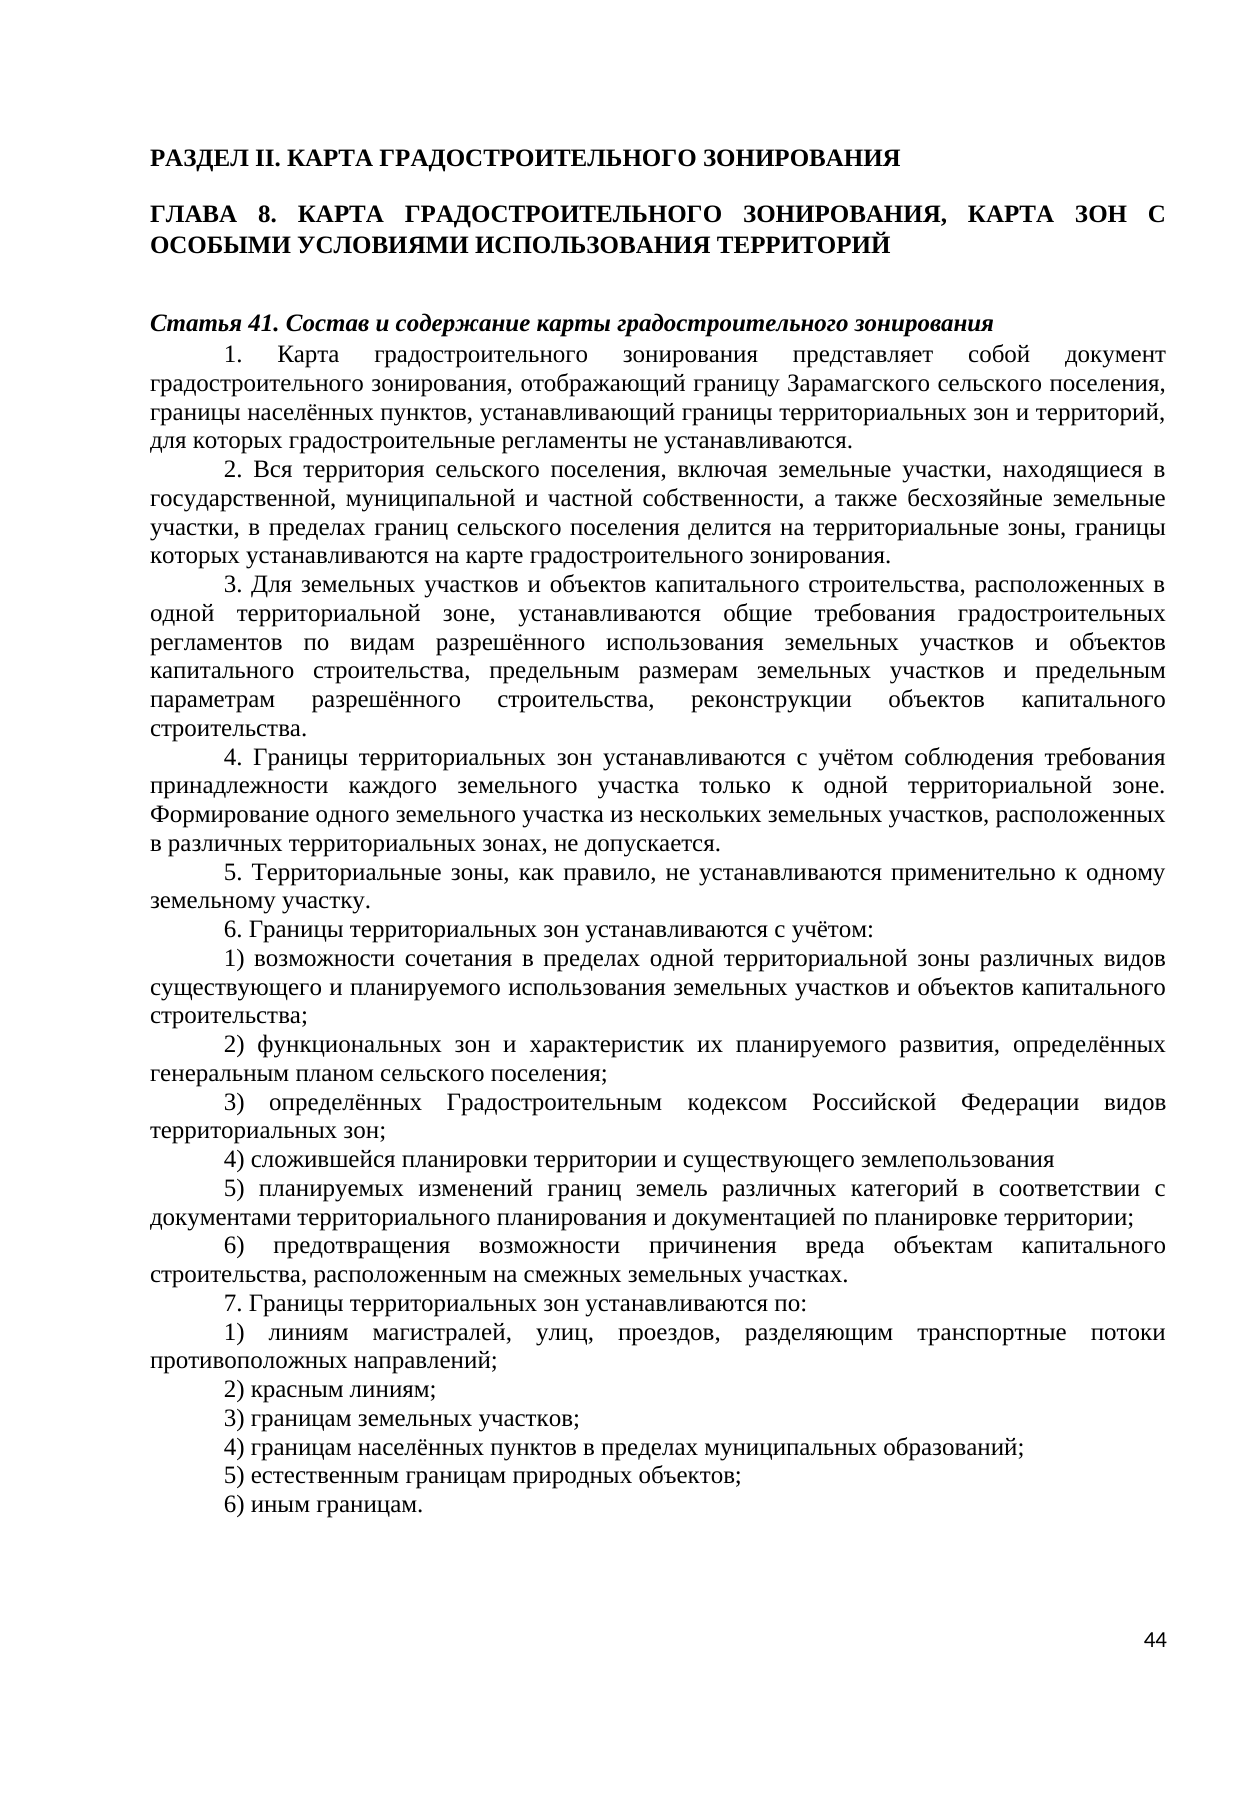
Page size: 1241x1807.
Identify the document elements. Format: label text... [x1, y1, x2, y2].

text 2) красным линиям; [150, 1374, 1167, 1403]
subtitle РАЗДЕЛ II. КАРТА ГРАДОСТРОИТЕЛЬНОГО ЗОНИРОВАНИЯ [150, 143, 1167, 172]
text 4. Границы территориальных зон устанавливаются с учётом соблюдения требования принадлежности каждого земельного участка только к одной территориальной зоне. Формирование одного земельного участка из нескольких земельных участков, расположенных в различных территориальных зонах, не допускается. [150, 742, 1167, 857]
text 6) предотвращения возможности причинения вреда объектам капитального строительства, расположенным на смежных земельных участках. [150, 1231, 1167, 1288]
text 3) определённых Градостроительным кодексом Российской Федерации видов территориальных зон; [150, 1087, 1167, 1144]
subtitle ГЛАВА 8. КАРТА ГРАДОСТРОИТЕЛЬНОГО ЗОНИРОВАНИЯ, КАРТА ЗОН С ОСОБЫМИ УСЛОВИЯМИ ИСПОЛЬЗОВАНИЯ ТЕРРИТОРИЙ [150, 199, 1167, 259]
text 7. Границы территориальных зон устанавливаются по: [150, 1288, 1167, 1317]
text 4) границам населённых пунктов в пределах муниципальных образований; [150, 1432, 1167, 1461]
subtitle Статья 41. Состав и содержание карты градостроительного зонирования [150, 308, 1167, 337]
text 3. Для земельных участков и объектов капитального строительства, расположенных в одной территориальной зоне, устанавливаются общие требования градостроительных регламентов по видам разрешённого использования земельных участков и объектов капитального строительства, предельным размерам земельных участков и предельным параметрам разрешённого строительства, реконструкции объектов капитального строительства. [150, 569, 1167, 742]
text 6. Границы территориальных зон устанавливаются с учётом: [150, 914, 1167, 943]
text 4) сложившейся планировки территории и существующего землепользования [150, 1144, 1167, 1173]
text 2. Вся территория сельского поселения, включая земельные участки, находящиеся в государственной, муниципальной и частной собственности, а также бесхозяйные земельные участки, в пределах границ сельского поселения делится на территориальные зоны, границы которых устанавливаются на карте градостроительного зонирования. [150, 454, 1167, 569]
text 1. Карта градостроительного зонирования представляет собой документ градостроительного зонирования, отображающий границу Зарамагского сельского поселения, границы населённых пунктов, устанавливающий границы территориальных зон и территорий, для которых градостроительные регламенты не устанавливаются. [150, 339, 1167, 454]
text 3) границам земельных участков; [150, 1403, 1167, 1432]
text 1) возможности сочетания в пределах одной территориальной зоны различных видов существующего и планируемого использования земельных участков и объектов капитального строительства; [150, 943, 1167, 1029]
text 6) иным границам. [150, 1489, 1167, 1518]
text 2) функциональных зон и характеристик их планируемого развития, определённых генеральным планом сельского поселения; [150, 1029, 1167, 1087]
text 5. Территориальные зоны, как правило, не устанавливаются применительно к одному земельному участку. [150, 857, 1167, 914]
text 1) линиям магистралей, улиц, проездов, разделяющим транспортные потоки противоположных направлений; [150, 1317, 1167, 1374]
text 5) планируемых изменений границ земель различных категорий в соответствии с документами территориального планирования и документацией по планировке территории; [150, 1173, 1167, 1231]
text 5) естественным границам природных объектов; [150, 1461, 1167, 1489]
